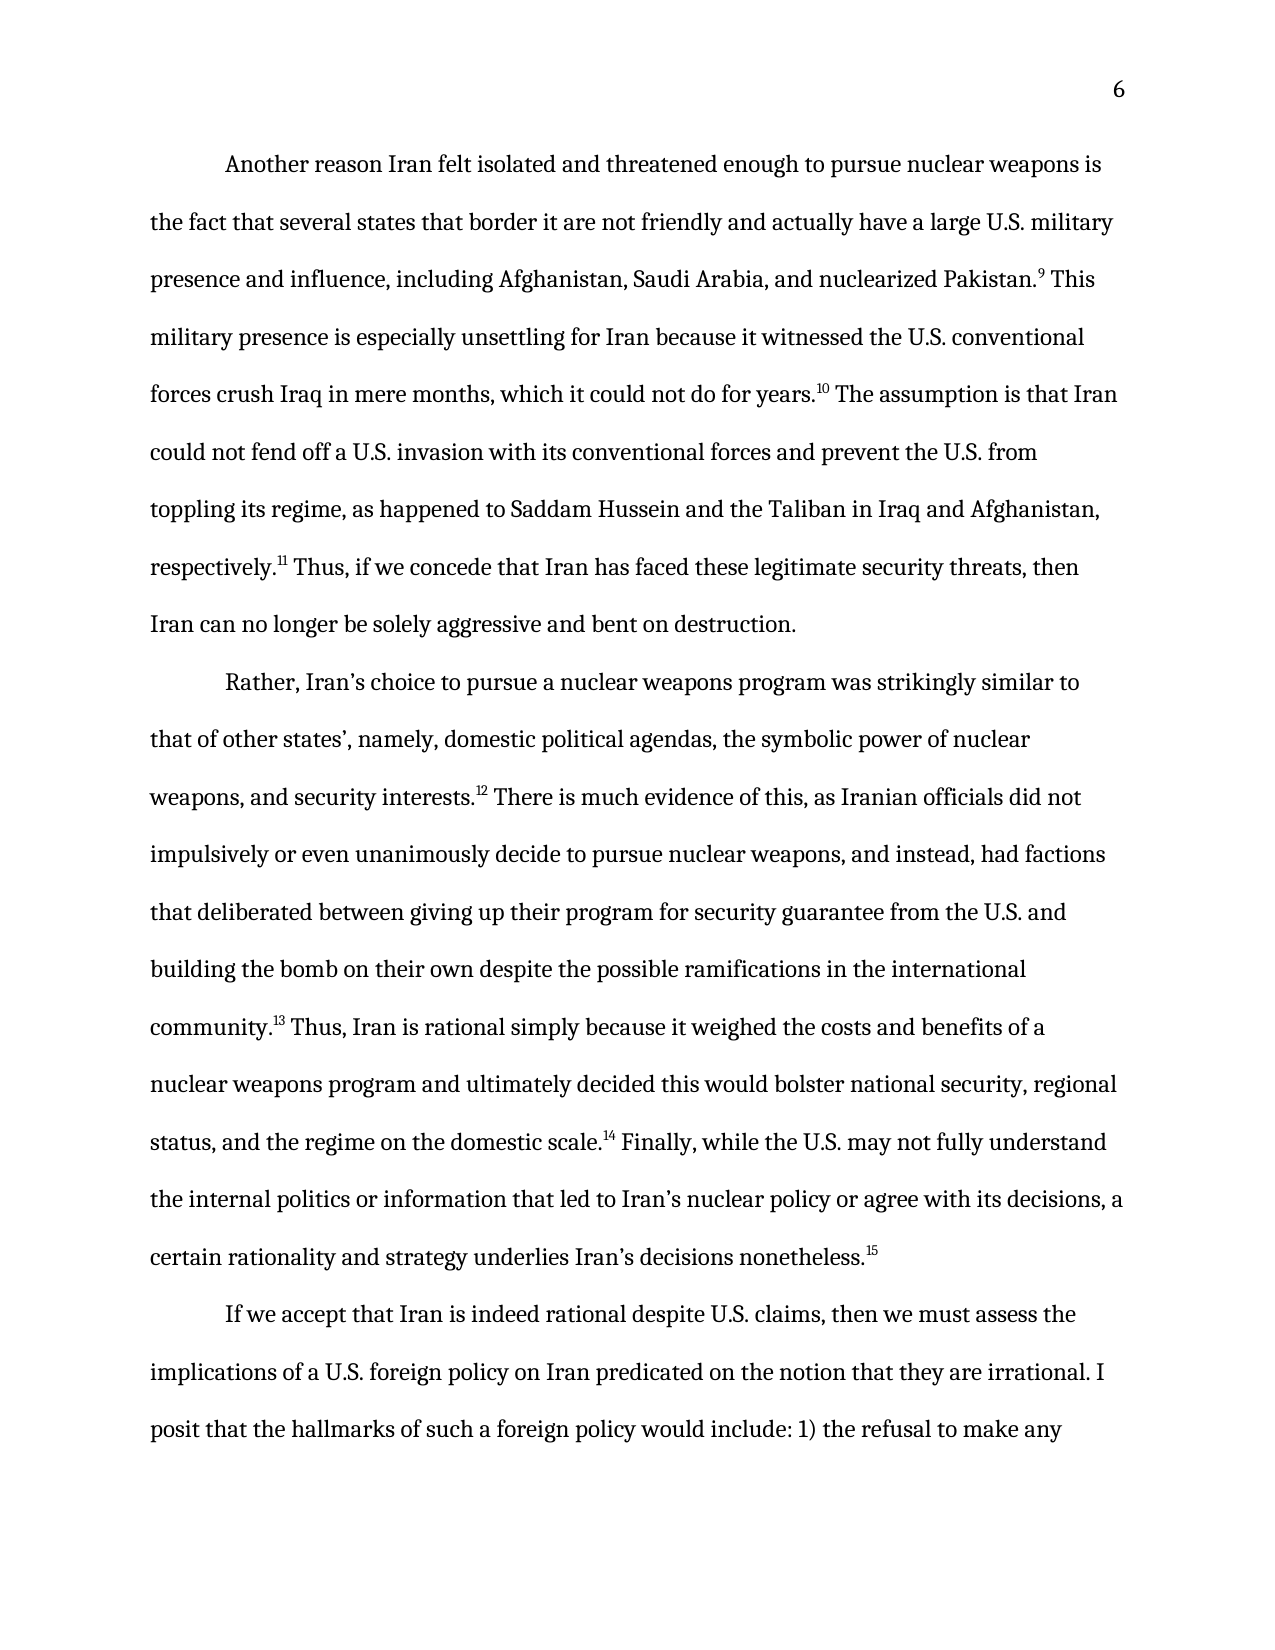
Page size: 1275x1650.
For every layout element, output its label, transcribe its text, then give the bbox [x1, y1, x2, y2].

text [150, 1300, 1125, 1444]
text Another reason Iran felt isolated and threatened enough to pursue nuclear weapons is the fact that several states that border it are not friendly and actually have a large U.S. military presence and influence, including Afghanistan, Saudi Arabia, and nuclearized Pakistan. This military presence is especially unsettling for Iran because it witnessed the U.S. conventional forces crush Iraq in mere months, which it could not do for years. The assumption is that Iran could not fend off a U.S. invasion with its conventional forces and prevent the U.S. from toppling its regime, as happened to Saddam Hussein and the Taliban in Iraq and Afghanistan, respectively. Thus, if we concede that Iran has faced these legitimate security threats, then Iran can no longer be solely aggressive and bent on destruction. [150, 150, 1125, 639]
text Rather, Iran’s choice to pursue a nuclear weapons program was strikingly similar to that of other states’, namely, domestic political agendas, the symbolic power of nuclear weapons, and security interests. There is much evidence of this, as Iranian officials did not impulsively or even unanimously decide to pursue nuclear weapons, and instead, had factions that deliberated between giving up their program for security guarantee from the U.S. and building the bomb on their own despite the possible ramifications in the international community. Thus, Iran is rational simply because it weighed the costs and benefits of a nuclear weapons program and ultimately decided this would bolster national security, regional status, and the regime on the domestic scale. Finally, while the U.S. may not fully understand the internal politics or information that led to Iran’s nuclear policy or agree with its decisions, a certain rationality and strategy underlies Iran’s decisions nonetheless. [150, 667, 1125, 1271]
